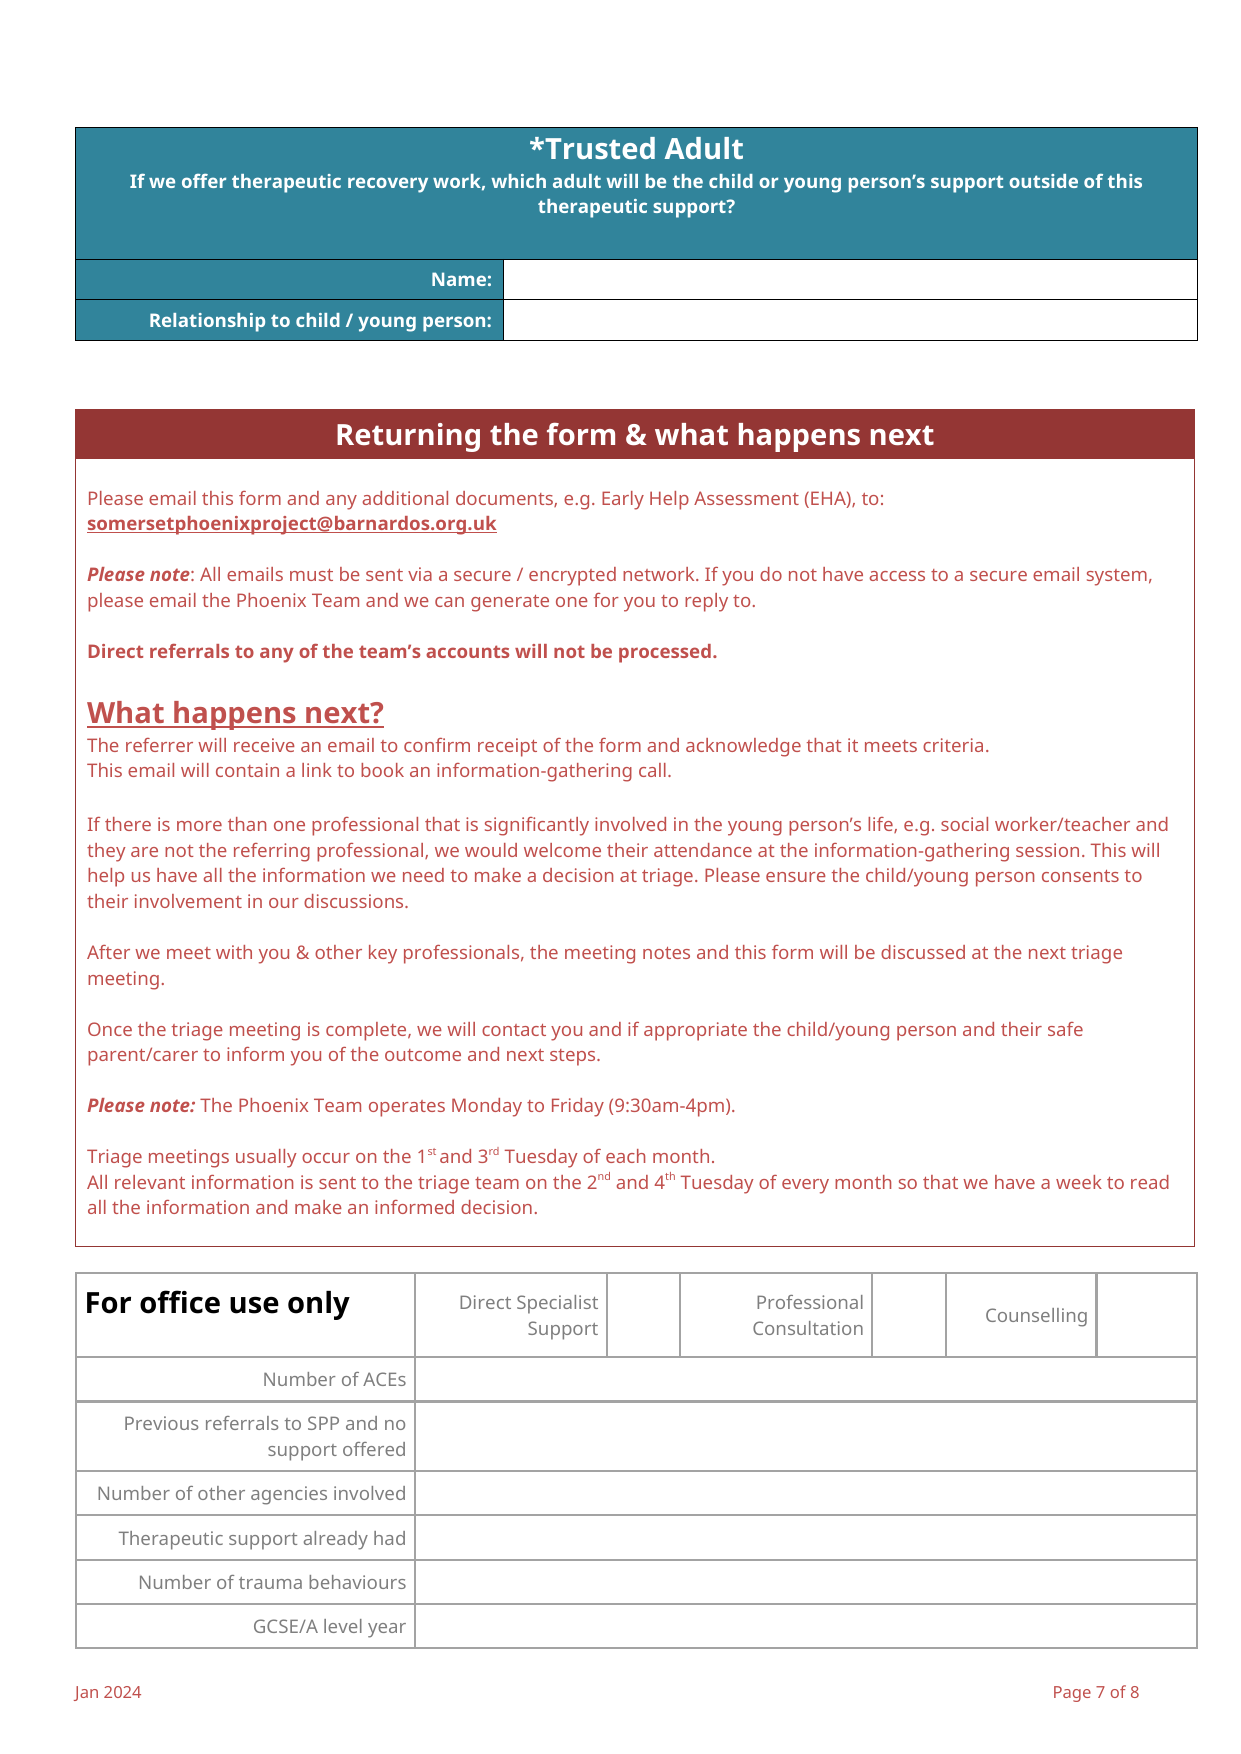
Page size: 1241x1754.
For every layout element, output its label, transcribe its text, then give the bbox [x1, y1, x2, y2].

table_cell [504, 300, 1197, 340]
table_header [608, 1274, 679, 1356]
table_cell [504, 260, 1197, 299]
table_cell Name: [76, 260, 503, 299]
table_header *Trusted Adult If we offer therapeutic recovery work, which adult will be the child or young person’s support outside of this therapeutic support? [76, 128, 1197, 259]
table_cell [416, 1561, 1196, 1603]
table_header Returning the form & what happens next [76, 410, 1194, 458]
table_cell [416, 1605, 1196, 1647]
table_cell Relationship to child / young person: [76, 300, 503, 340]
table_cell Number of trauma behaviours [77, 1561, 414, 1603]
table_header [873, 1274, 945, 1356]
table_header For office use only [77, 1274, 414, 1356]
table_cell [416, 1472, 1196, 1514]
table_cell Previous referrals to SPP and no support offered [77, 1403, 414, 1470]
table_cell [416, 1358, 1196, 1400]
table_header Counselling [947, 1274, 1095, 1356]
table_cell Therapeutic support already had [77, 1516, 414, 1559]
table_cell [416, 1516, 1196, 1559]
table_header Professional Consultation [681, 1274, 871, 1356]
table_cell Please email this form and any additional documents, e.g. Early Help Assessment (EHA), to: somersetphoenixproject@barnardos.org.uk Please note: All emails must be sent via a secure / encrypted network. If you do not have access to a secure email system, please email the Phoenix Team and we can generate one for you to reply to. Direct referrals to any of the team’s accounts will not be processed. What happens next? The referrer will receive an email to confirm receipt of the form and acknowledge that it meets criteria. This email will contain a link to book an information-gathering call. If there is more than one professional that is significantly involved in the young person’s life, e.g. social worker/teacher and they are not the referring professional, we would welcome their attendance at the information-gathering session. This will help us have all the information we need to make a decision at triage. Please ensure the child/young person consents to their involvement in our discussions. After we meet with you & other key professionals, the meeting notes and this form will be discussed at the next triage meeting. Once the triage meeting is complete, we will contact you and if appropriate the child/young person and their safe parent/carer to inform you of the outcome and next steps. Please note: The Phoenix Team operates Monday to Friday (9:30am-4pm). Triage meetings usually occur on the 1st and 3rd Tuesday of each month. All relevant information is sent to the triage team on the 2nd and 4th Tuesday of every month so that we have a week to read all the information and make an informed decision. [76, 459, 1194, 1246]
table_cell Number of other agencies involved [77, 1472, 414, 1514]
table_header [1098, 1274, 1196, 1356]
table_cell GCSE/A level year [77, 1605, 414, 1647]
table_cell Number of ACEs [77, 1358, 414, 1400]
table_cell [416, 1403, 1196, 1470]
table_header Direct Specialist Support [416, 1274, 606, 1356]
